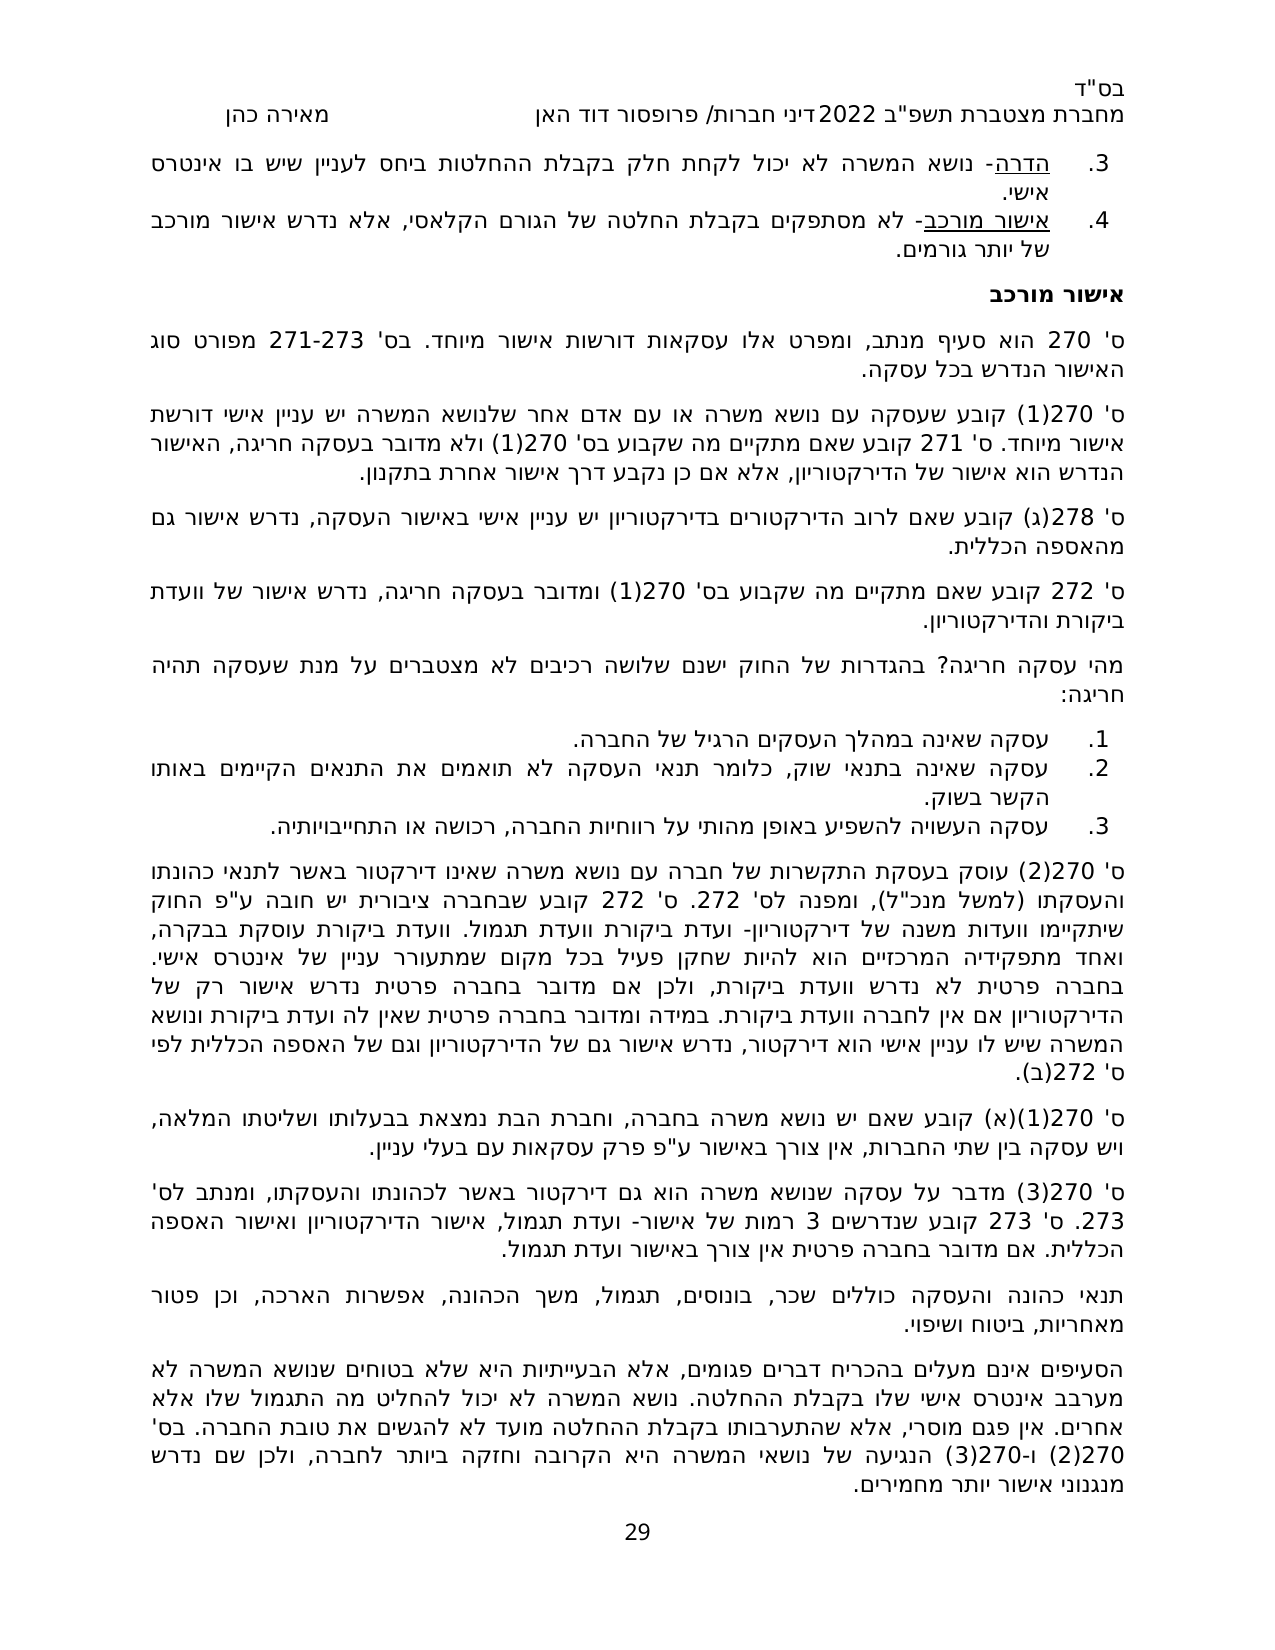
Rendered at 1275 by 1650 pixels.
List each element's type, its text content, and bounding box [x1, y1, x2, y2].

text ס' 270(2) עוסק בעסקת התקשרות של חברה עם נושא משרה שאינו דירקטור באשר לתנאי כהונתו והעסקתו (למשל מנכ"ל), ומפנה לס' 272. ס' 272 קובע שבחברה ציבורית יש חובה ע"פ החוק שיתקיימו וועדות משנה של דירקטוריון- ועדת ביקורת וועדת תגמול. וועדת ביקורת עוסקת בבקרה, ואחד מתפקידיה המרכזיים הוא להיות שחקן פעיל בכל מקום שמתעורר עניין של אינטרס אישי. בחברה פרטית לא נדרש וועדת ביקורת, ולכן אם מדובר בחברה פרטית נדרש אישור רק של הדירקטוריון אם אין לחברה וועדת ביקורת. במידה ומדובר בחברה פרטית שאין לה ועדת ביקורת ונושא המשרה שיש לו עניין אישי הוא דירקטור, נדרש אישור גם של הדירקטוריון וגם של האספה הכללית לפי ס' 272(ב). [150, 858, 1125, 1086]
text אישור מורכב [150, 282, 1125, 308]
text ס' 270(1)(א) קובע שאם יש נושא משרה בחברה, וחברת הבת נמצאת בבעלותו ושליטתו המלאה, ויש עסקה בין שתי החברות, אין צורך באישור ע"פ פרק עסקאות עם בעלי עניין. [150, 1105, 1125, 1160]
text ס' 270 הוא סעיף מנתב, ומפרט אלו עסקאות דורשות אישור מיוחד. בס' 271-273 מפורט סוג האישור הנדרש בכל עסקה. [150, 327, 1125, 382]
text ס' 270(3) מדבר על עסקה שנושא משרה הוא גם דירקטור באשר לכהונתו והעסקתו, ומנתב לס' 273. ס' 273 קובע שנדרשים 3 רמות של אישור- ועדת תגמול, אישור הדירקטוריון ואישור האספה הכללית. אם מדובר בחברה פרטית אין צורך באישור ועדת תגמול. [150, 1179, 1125, 1263]
list עסקה שאינה בתנאי שוק, כלומר תנאי העסקה לא תואמים את התנאים הקיימים באותו הקשר בשוק. [150, 755, 1087, 811]
text ס' 270(1) קובע שעסקה עם נושא משרה או עם אדם אחר שלנושא המשרה יש עניין אישי דורשת אישור מיוחד. ס' 271 קובע שאם מתקיים מה שקבוע בס' 270(1) ולא מדובר בעסקה חריגה, האישור הנדרש הוא אישור של הדירקטוריון, אלא אם כן נקבע דרך אישור אחרת בתקנון. [150, 401, 1125, 485]
text מהי עסקה חריגה? בהגדרות של החוק ישנם שלושה רכיבים לא מצטברים על מנת שעסקה תהיה חריגה: [150, 652, 1125, 708]
text ס' 278(ג) קובע שאם לרוב הדירקטורים בדירקטוריון יש עניין אישי באישור העסקה, נדרש אישור גם מהאספה הכללית. [150, 504, 1125, 559]
text ס' 272 קובע שאם מתקיים מה שקבוע בס' 270(1) ומדובר בעסקה חריגה, נדרש אישור של וועדת ביקורת והדירקטוריון. [150, 578, 1125, 634]
list עסקה שאינה במהלך העסקים הרגיל של החברה. [150, 727, 1087, 753]
list אישור מורכב- לא מסתפקים בקבלת החלטה של הגורם הקלאסי, אלא נדרש אישור מורכב של יותר גורמים. [150, 207, 1087, 263]
list הדרה- נושא המשרה לא יכול לקחת חלק בקבלת ההחלטות ביחס לעניין שיש בו אינטרס אישי. [150, 150, 1087, 205]
list עסקה העשויה להשפיע באופן מהותי על רווחיות החברה, רכושה או התחייבויותיה. [150, 813, 1087, 839]
text תנאי כהונה והעסקה כוללים שכר, בונוסים, תגמול, משך הכהונה, אפשרות הארכה, וכן פטור מאחריות, ביטוח ושיפוי. [150, 1282, 1125, 1337]
text הסעיפים אינם מעלים בהכריח דברים פגומים, אלא הבעייתיות היא שלא בטוחים שנושא המשרה לא מערבב אינטרס אישי שלו בקבלת ההחלטה. נושא המשרה לא יכול להחליט מה התגמול שלו אלא אחרים. אין פגם מוסרי, אלא שהתערבותו בקבלת ההחלטה מועד לא להגשים את טובת החברה. בס' 270(2) ו-270(3) הנגיעה של נושאי המשרה היא הקרובה וחזקה ביותר לחברה, ולכן שם נדרש מנגנוני אישור יותר מחמירים. [150, 1356, 1125, 1498]
